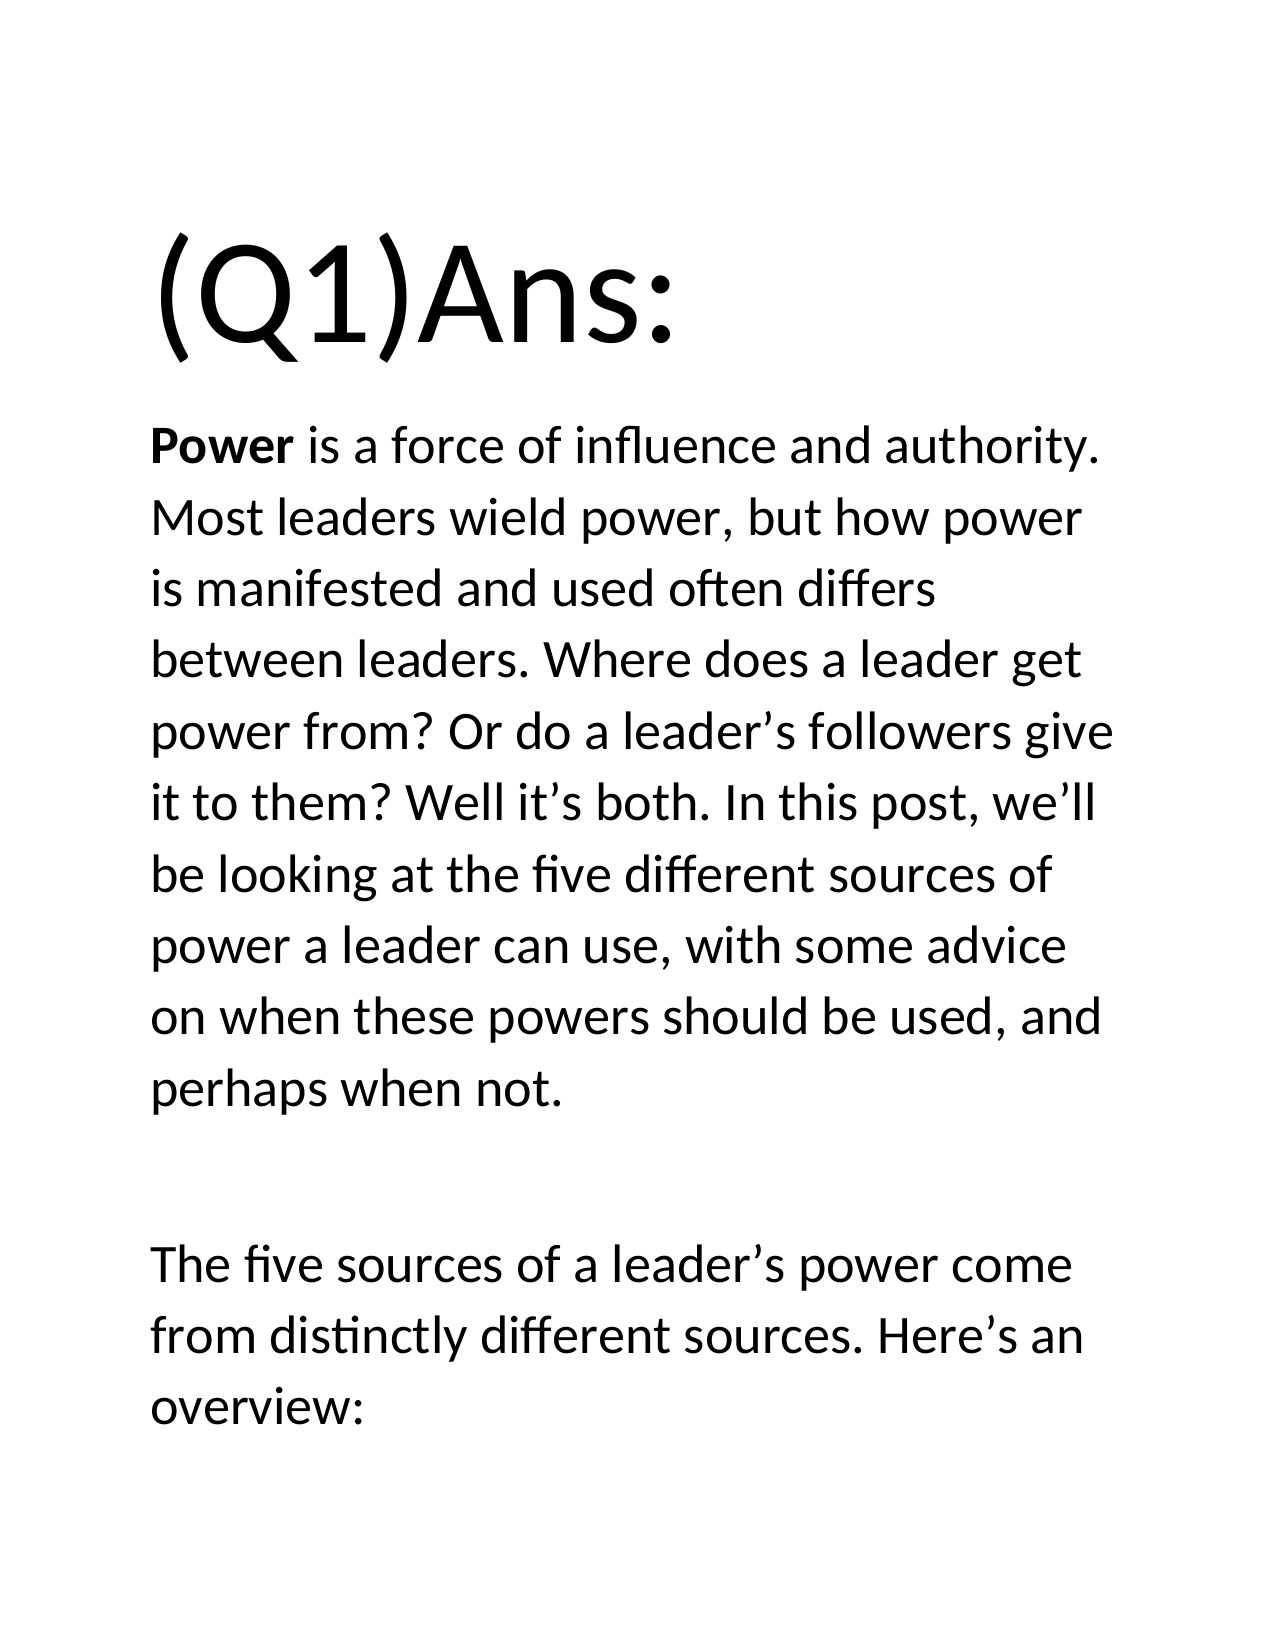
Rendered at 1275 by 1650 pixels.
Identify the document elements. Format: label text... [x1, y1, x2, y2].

text Power is a force of influence and authority. Most leaders wield power, but how power is manifested and used often differs between leaders. Where does a leader get power from? Or do a leader’s followers give it to them? Well it’s both. In this post, we’ll be looking at the five different sources of power a leader can use, with some advice on when these powers should be used, and perhaps when not. [150, 411, 1125, 1119]
text (Q1)Ans: [150, 197, 1125, 380]
text The five sources of a leader’s power come from distinctly different sources. Here’s an overview: [150, 1229, 1125, 1438]
